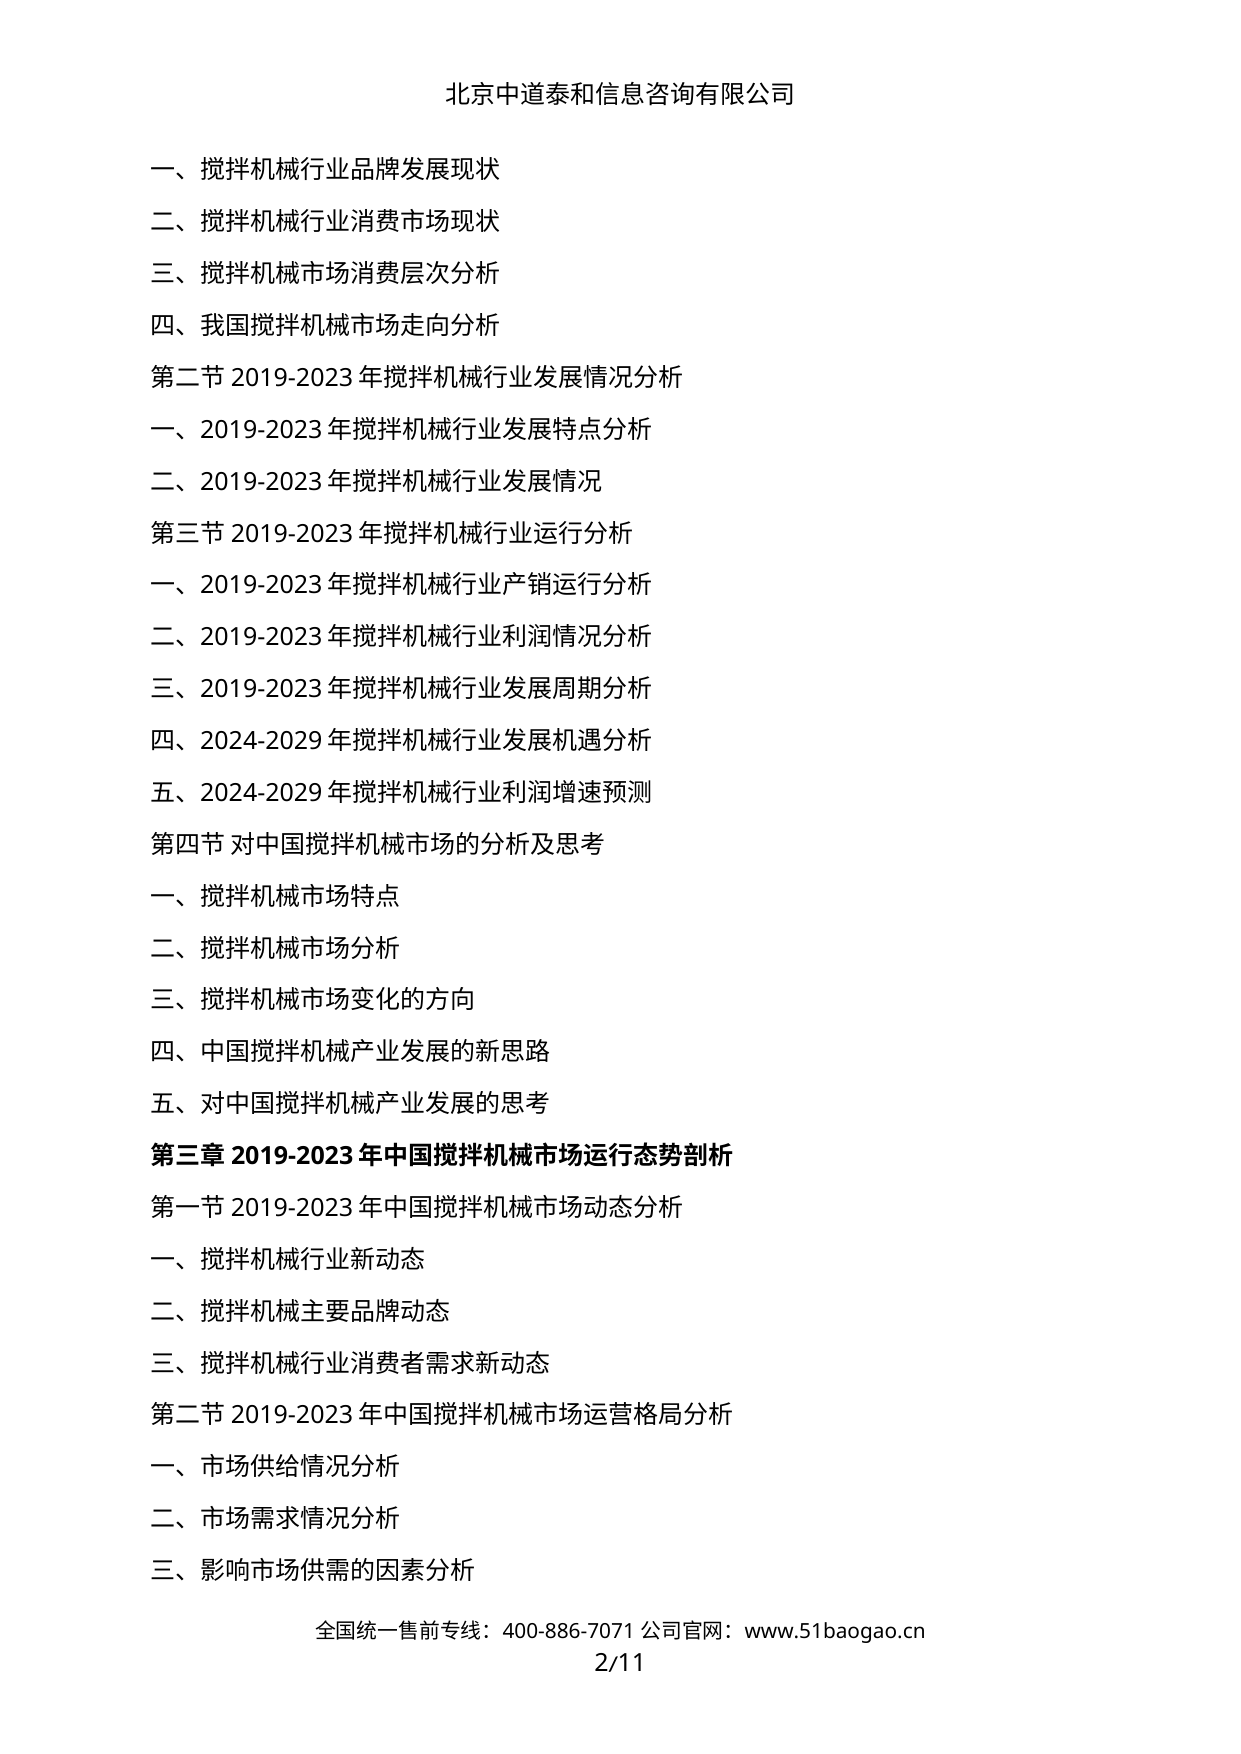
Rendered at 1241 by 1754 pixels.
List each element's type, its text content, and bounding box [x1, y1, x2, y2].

text 一、2019-2023年搅拌机械行业发展特点分析 [150, 409, 1090, 446]
text 一、搅拌机械行业品牌发展现状 [150, 150, 1090, 186]
text 第三章 2019-2023年中国搅拌机械市场运行态势剖析 [150, 1136, 1090, 1172]
text 二、搅拌机械行业消费市场现状 [150, 202, 1090, 238]
text 二、2019-2023年搅拌机械行业发展情况 [150, 461, 1090, 497]
text 二、2019-2023年搅拌机械行业利润情况分析 [150, 617, 1090, 653]
text 一、搅拌机械行业新动态 [150, 1239, 1090, 1276]
text 第二节 2019-2023年中国搅拌机械市场运营格局分析 [150, 1395, 1090, 1431]
text 五、2024-2029年搅拌机械行业利润增速预测 [150, 772, 1090, 809]
text 四、我国搅拌机械市场走向分析 [150, 306, 1090, 342]
text 五、对中国搅拌机械产业发展的思考 [150, 1084, 1090, 1120]
text 四、中国搅拌机械产业发展的新思路 [150, 1032, 1090, 1068]
text 第一节 2019-2023年中国搅拌机械市场动态分析 [150, 1187, 1090, 1224]
text 第三节 2019-2023年搅拌机械行业运行分析 [150, 513, 1090, 549]
text 二、市场需求情况分析 [150, 1499, 1090, 1535]
text 一、搅拌机械市场特点 [150, 876, 1090, 912]
text 一、2019-2023年搅拌机械行业产销运行分析 [150, 565, 1090, 601]
text 二、搅拌机械市场分析 [150, 928, 1090, 964]
text 第四节 对中国搅拌机械市场的分析及思考 [150, 824, 1090, 861]
text 三、2019-2023年搅拌机械行业发展周期分析 [150, 669, 1090, 705]
text 三、搅拌机械行业消费者需求新动态 [150, 1343, 1090, 1379]
text 三、搅拌机械市场变化的方向 [150, 980, 1090, 1016]
text 四、2024-2029年搅拌机械行业发展机遇分析 [150, 721, 1090, 757]
text 三、影响市场供需的因素分析 [150, 1551, 1090, 1587]
text 一、市场供给情况分析 [150, 1447, 1090, 1483]
text 二、搅拌机械主要品牌动态 [150, 1291, 1090, 1327]
text 第二节 2019-2023年搅拌机械行业发展情况分析 [150, 357, 1090, 394]
text 三、搅拌机械市场消费层次分析 [150, 254, 1090, 290]
